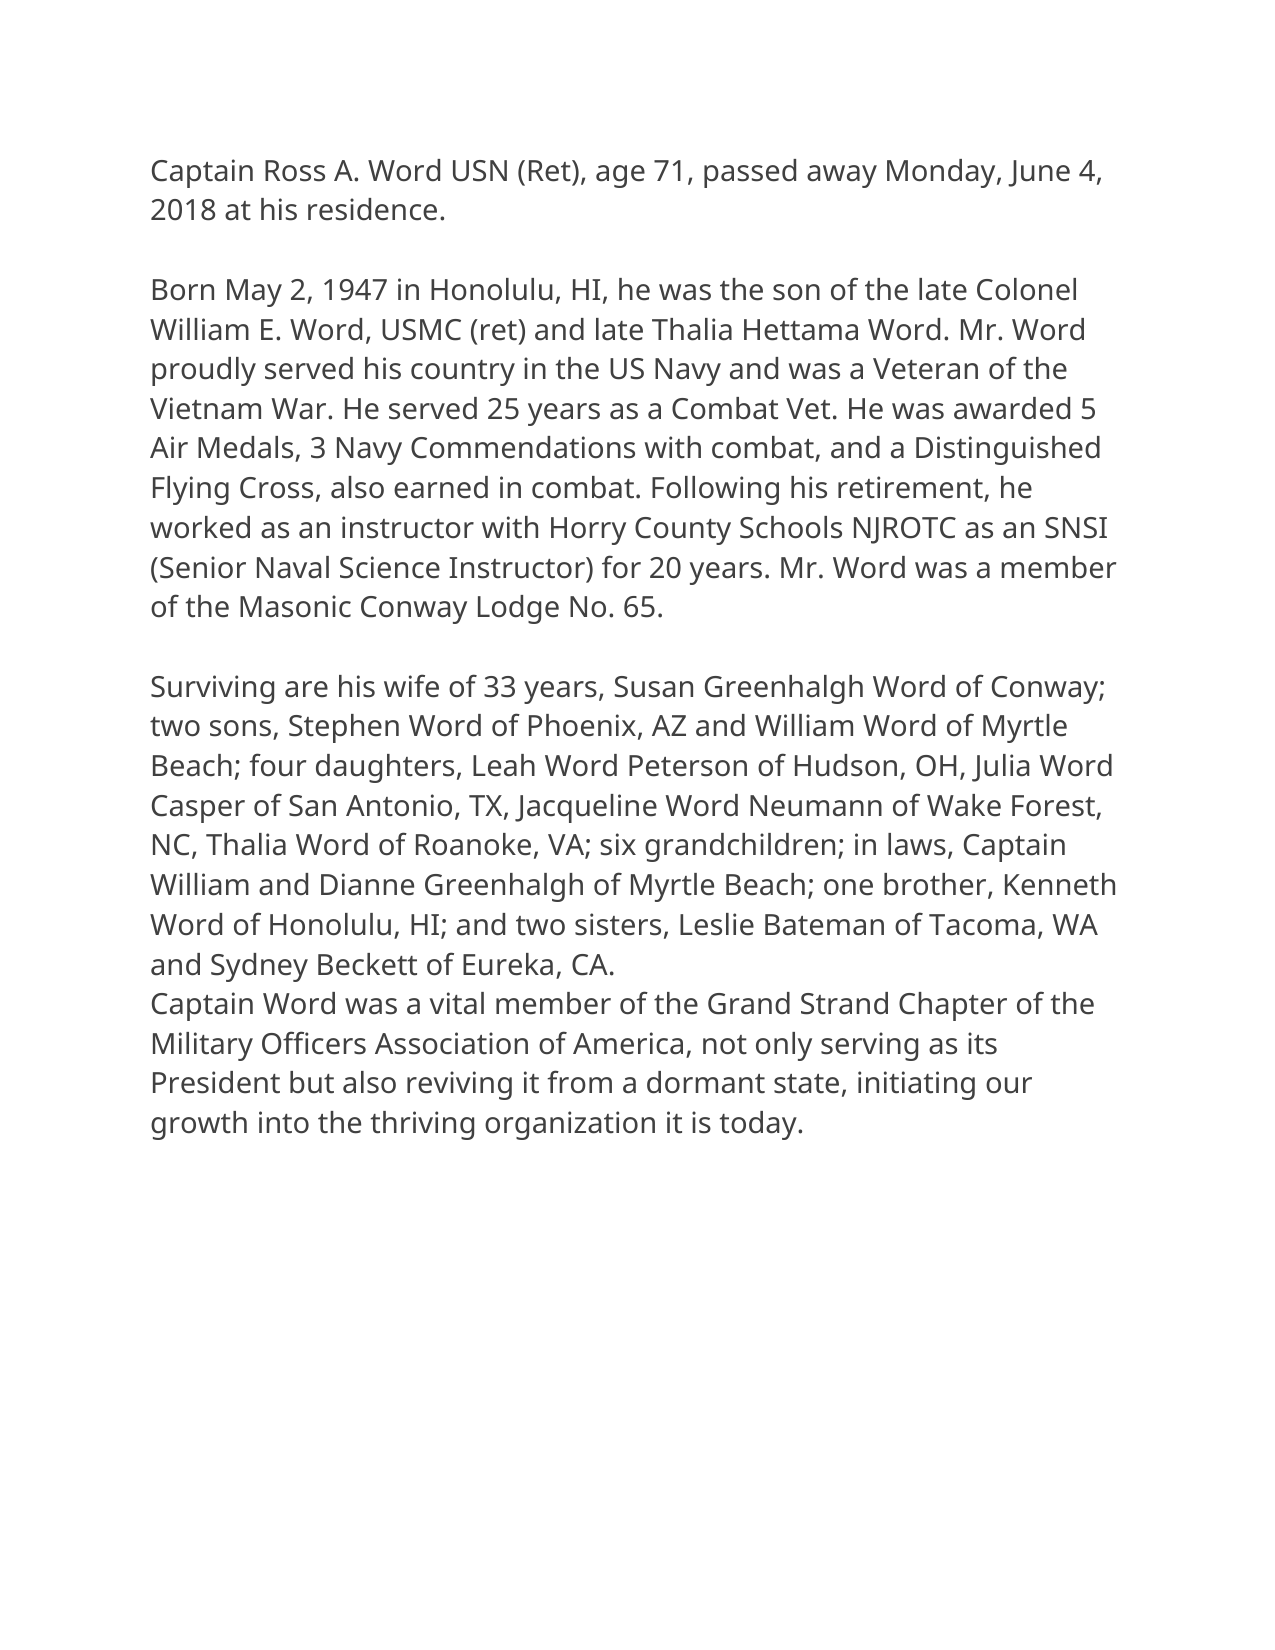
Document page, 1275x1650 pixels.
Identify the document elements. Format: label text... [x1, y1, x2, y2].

text Captain Word was a vital member of the Grand Strand Chapter of the Military Officers Association of America, not only serving as its President but also reviving it from a dormant state, initiating our growth into the thriving organization it is today. [150, 983, 1125, 1142]
text Captain Ross A. Word USN (Ret), age 71, passed away Monday, June 4, 2018 at his residence. Born May 2, 1947 in Honolulu, HI, he was the son of the late Colonel William E. Word, USMC (ret) and late Thalia Hettama Word. Mr. Word proudly served his country in the US Navy and was a Veteran of the Vietnam War. He served 25 years as a Combat Vet. He was awarded 5 Air Medals, 3 Navy Commendations with combat, and a Distinguished Flying Cross, also earned in combat. Following his retirement, he worked as an instructor with Horry County Schools NJROTC as an SNSI (Senior Naval Science Instructor) for 20 years. Mr. Word was a member of the Masonic Conway Lodge No. 65. Surviving are his wife of 33 years, Susan Greenhalgh Word of Conway; two sons, Stephen Word of Phoenix, AZ and William Word of Myrtle Beach; four daughters, Leah Word Peterson of Hudson, OH, Julia Word Casper of San Antonio, TX, Jacqueline Word Neumann of Wake Forest, NC, Thalia Word of Roanoke, VA; six grandchildren; in laws, Captain William and Dianne Greenhalgh of Myrtle Beach; one brother, Kenneth Word of Honolulu, HI; and two sisters, Leslie Bateman of Tacoma, WA and Sydney Beckett of Eureka, CA. [150, 150, 1125, 983]
